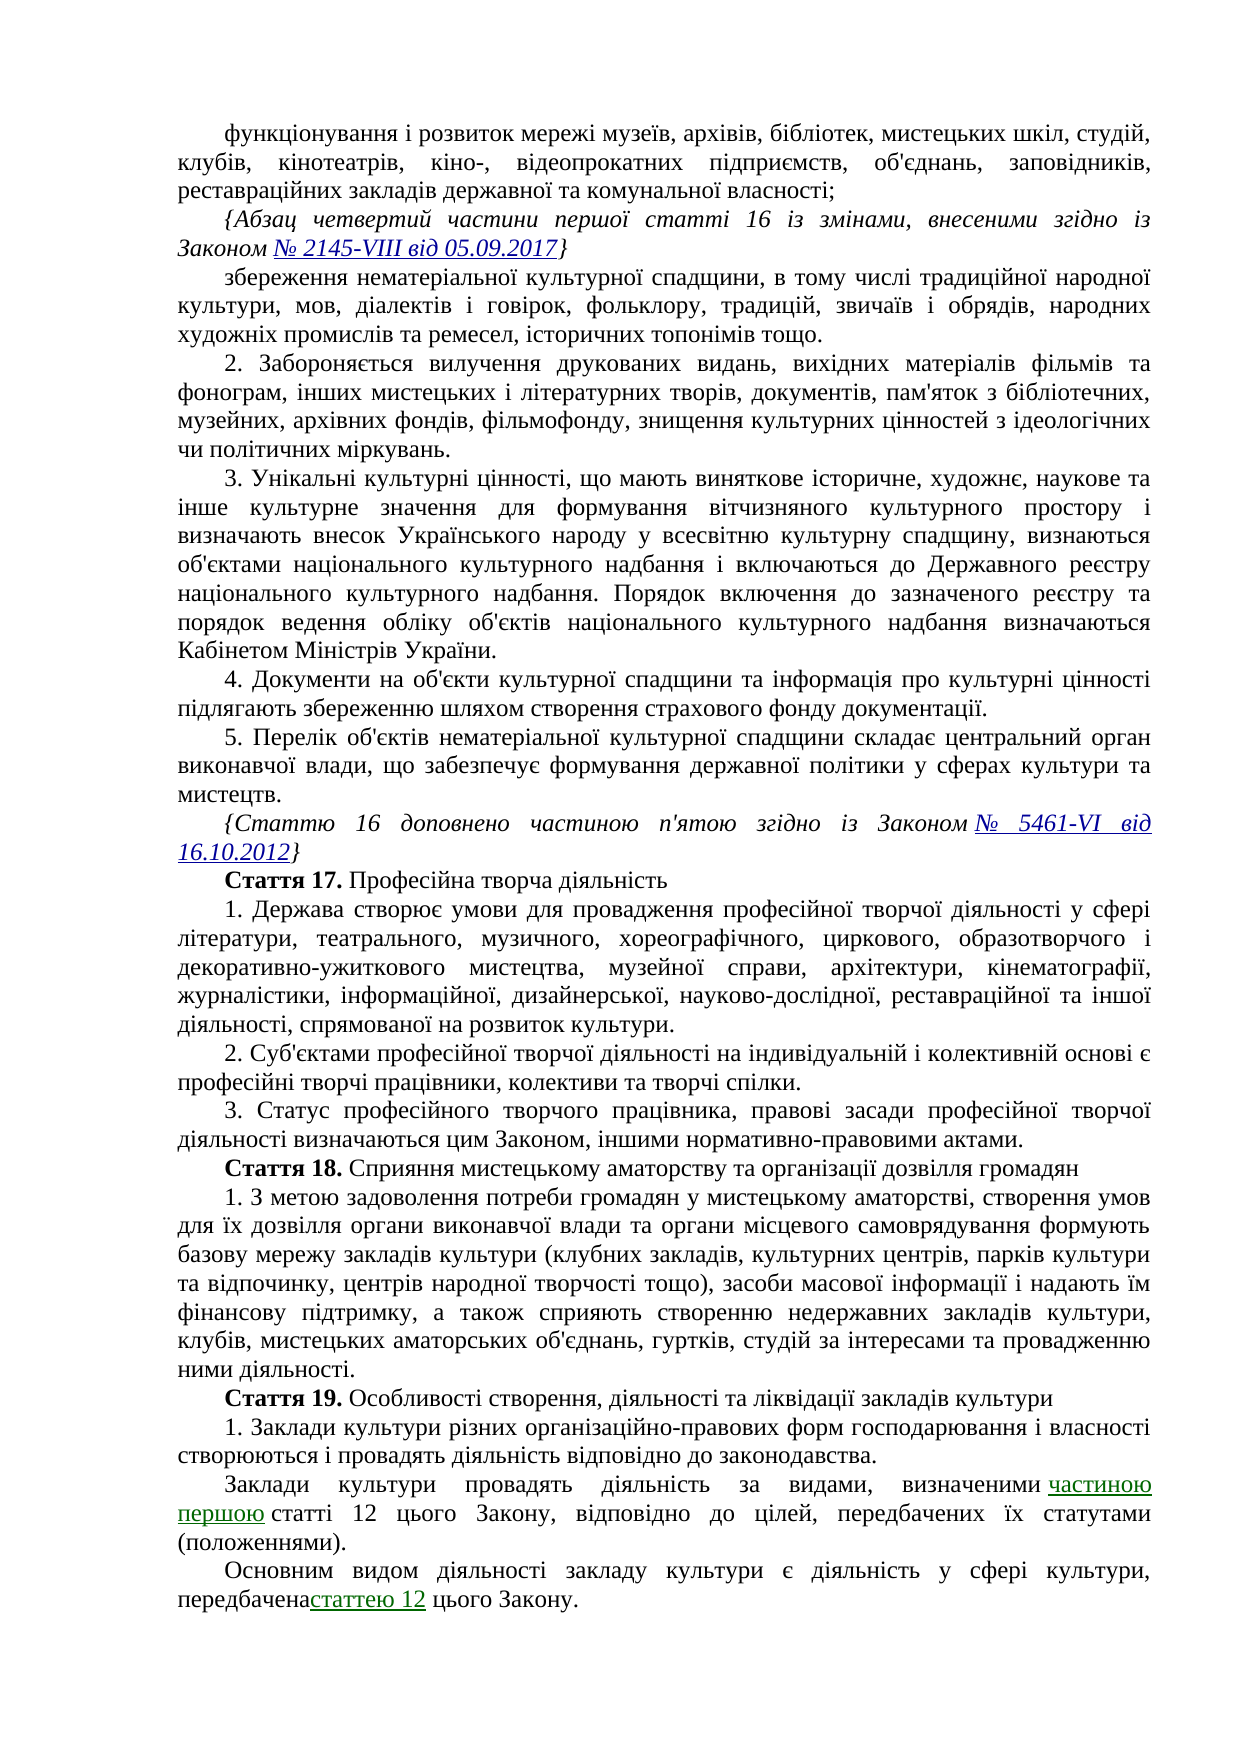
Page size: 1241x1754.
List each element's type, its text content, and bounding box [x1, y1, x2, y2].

text 1. Заклади культури різних організаційно-правових форм господарювання і власності створюються і провадять діяльність відповідно до законодавства. [177, 1412, 1152, 1469]
text Стаття 17. Професійна творча діяльність [177, 866, 1152, 894]
text {Статтю 16 доповнено частиною п'ятою згідно із Законом № 5461-VI від 16.10.2012} [177, 808, 1152, 866]
text 3. Унікальні культурні цінності, що мають виняткове історичне, художнє, наукове та інше культурне значення для формування вітчизняного культурного простору і визначають внесок Українського народу у всесвітню культурну спадщину, визнаються об'єктами національного культурного надбання і включаються до Державного реєстру національного культурного надбання. Порядок включення до зазначеного реєстру та порядок ведення обліку об'єктів національного культурного надбання визначаються Кабінетом Міністрів України. [177, 463, 1152, 664]
text Стаття 18. Сприяння мистецькому аматорству та організації дозвілля громадян [177, 1153, 1152, 1182]
text Основним видом діяльності закладу культури є діяльність у сфері культури, передбаченастаттею 12 цього Закону. [177, 1556, 1152, 1613]
text Заклади культури провадять діяльність за видами, визначеними частиною першою статті 12 цього Закону, відповідно до цілей, передбачених їх статутами (положеннями). [177, 1469, 1152, 1556]
text 4. Документи на об'єкти культурної спадщини та інформація про культурні цінності підлягають збереженню шляхом створення страхового фонду документації. [177, 664, 1152, 722]
text 5. Перелік об'єктів нематеріальної культурної спадщини складає центральний орган виконавчої влади, що забезпечує формування державної політики у сферах культури та мистецтв. [177, 722, 1152, 808]
text 1. Держава створює умови для провадження професійної творчої діяльності у сфері літератури, театрального, музичного, хореографічного, циркового, образотворчого і декоративно-ужиткового мистецтва, музейної справи, архітектури, кінематографії, журналістики, інформаційної, дизайнерської, науково-дослідної, реставраційної та іншої діяльності, спрямованої на розвиток культури. [177, 894, 1152, 1038]
text 2. Суб'єктами професійної творчої діяльності на індивідуальній і колективній основі є професійні творчі працівники, колективи та творчі спілки. [177, 1038, 1152, 1096]
text 1. З метою задоволення потреби громадян у мистецькому аматорстві, створення умов для їх дозвілля органи виконавчої влади та органи місцевого самоврядування формують базову мережу закладів культури (клубних закладів, культурних центрів, парків культури та відпочинку, центрів народної творчості тощо), засоби масової інформації і надають їм фінансову підтримку, а також сприяють створенню недержавних закладів культури, клубів, мистецьких аматорських об'єднань, гуртків, студій за інтересами та провадженню ними діяльності. [177, 1182, 1152, 1383]
text 2. Забороняється вилучення друкованих видань, вихідних матеріалів фільмів та фонограм, інших мистецьких і літературних творів, документів, пам'яток з бібліотечних, музейних, архівних фондів, фільмофонду, знищення культурних цінностей з ідеологічних чи політичних міркувань. [177, 348, 1152, 463]
text збереження нематеріальної культурної спадщини, в тому числі традиційної народної культури, мов, діалектів і говірок, фольклору, традицій, звичаїв і обрядів, народних художніх промислів та ремесел, історичних топонімів тощо. [177, 262, 1152, 348]
text 3. Статус професійного творчого працівника, правові засади професійної творчої діяльності визначаються цим Законом, іншими нормативно-правовими актами. [177, 1096, 1152, 1153]
text функціонування і розвиток мережі музеїв, архівів, бібліотек, мистецьких шкіл, студій, клубів, кінотеатрів, кіно-, відеопрокатних підприємств, об'єднань, заповідників, реставраційних закладів державної та комунальної власності; [177, 118, 1152, 204]
text Стаття 19. Особливості створення, діяльності та ліквідації закладів культури [177, 1383, 1152, 1412]
text {Абзац четвертий частини першої статті 16 із змінами, внесеними згідно із Законом № 2145-VIII від 05.09.2017} [177, 204, 1152, 262]
